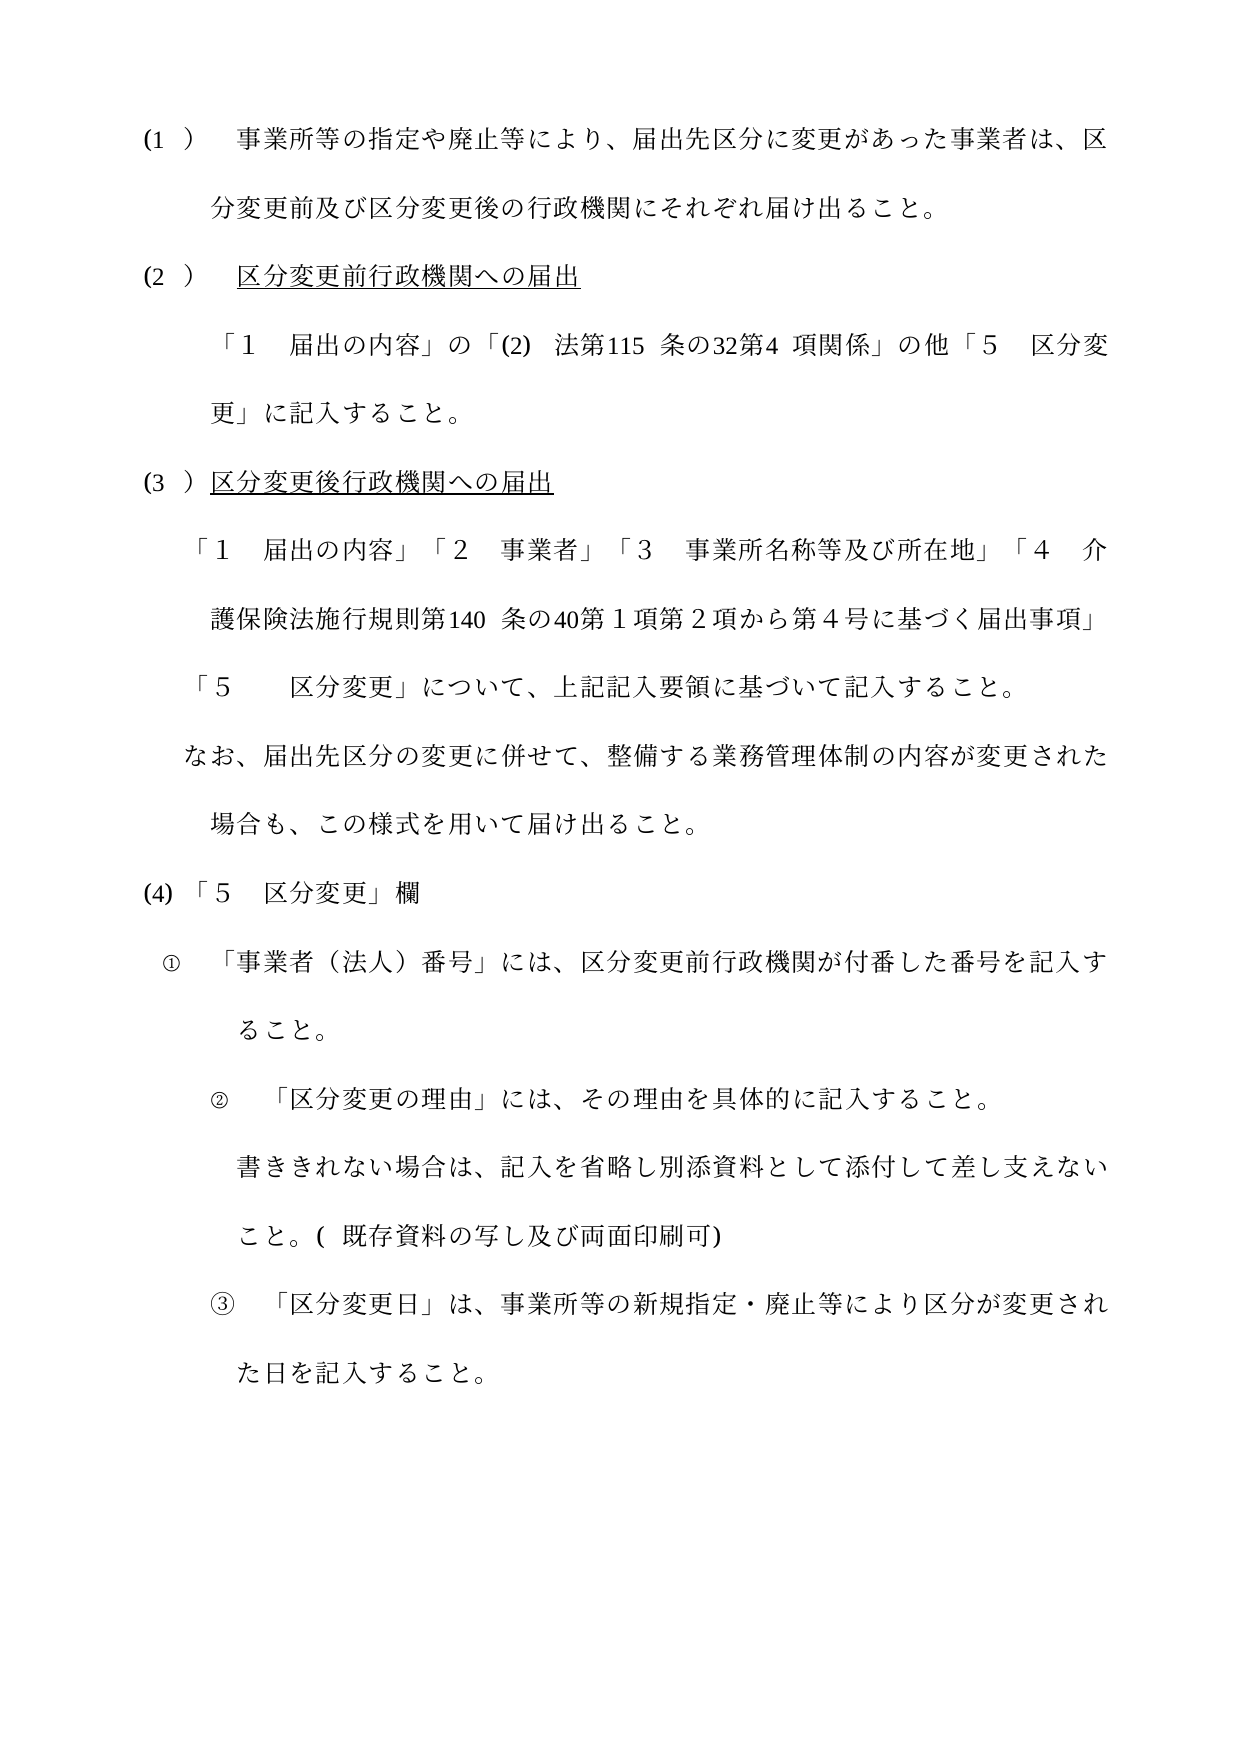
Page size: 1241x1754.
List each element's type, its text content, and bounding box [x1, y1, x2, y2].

text (3）区分変更後行政機関への届出 [131, 446, 1109, 515]
text (4) 「５ 区分変更」欄 [131, 857, 1109, 926]
text なお、届出先区分の変更に併せて、整備する業務管理体制の内容が変更された場合も、この様式を用いて届け出ること。 [131, 720, 1109, 857]
text 「１ 届出の内容」の「(2)法第115条の32第4項関係」の他「５ 区分変更」に記入すること。 [131, 309, 1109, 446]
text (1） 事業所等の指定や廃止等により、届出先区分に変更があった事業者は、区分変更前及び区分変更後の行政機関にそれぞれ届け出ること。 [131, 103, 1109, 241]
text 書ききれない場合は、記入を省略し別添資料として添付して差し支えないこと。(既存資料の写し及び両面印刷可) [183, 1132, 1109, 1269]
text 「５ 区分変更」について、上記記入要領に基づいて記入すること。 [183, 652, 1109, 720]
text (2） 区分変更前行政機関への届出 [131, 241, 1109, 309]
text ① 「事業者（法人）番号」には、区分変更前行政機関が付番した番号を記入すること。 [131, 926, 1109, 1063]
text ③ 「区分変更日」は、事業所等の新規指定・廃止等により区分が変更された日を記入すること。 [131, 1269, 1109, 1406]
text ② 「区分変更の理由」には、その理由を具体的に記入すること。 [183, 1063, 1109, 1132]
text 「１ 届出の内容」「２ 事業者」「３ 事業所名称等及び所在地」「４ 介護保険法施行規則第140条の40第１項第２項から第４号に基づく届出事項」 [131, 515, 1109, 652]
